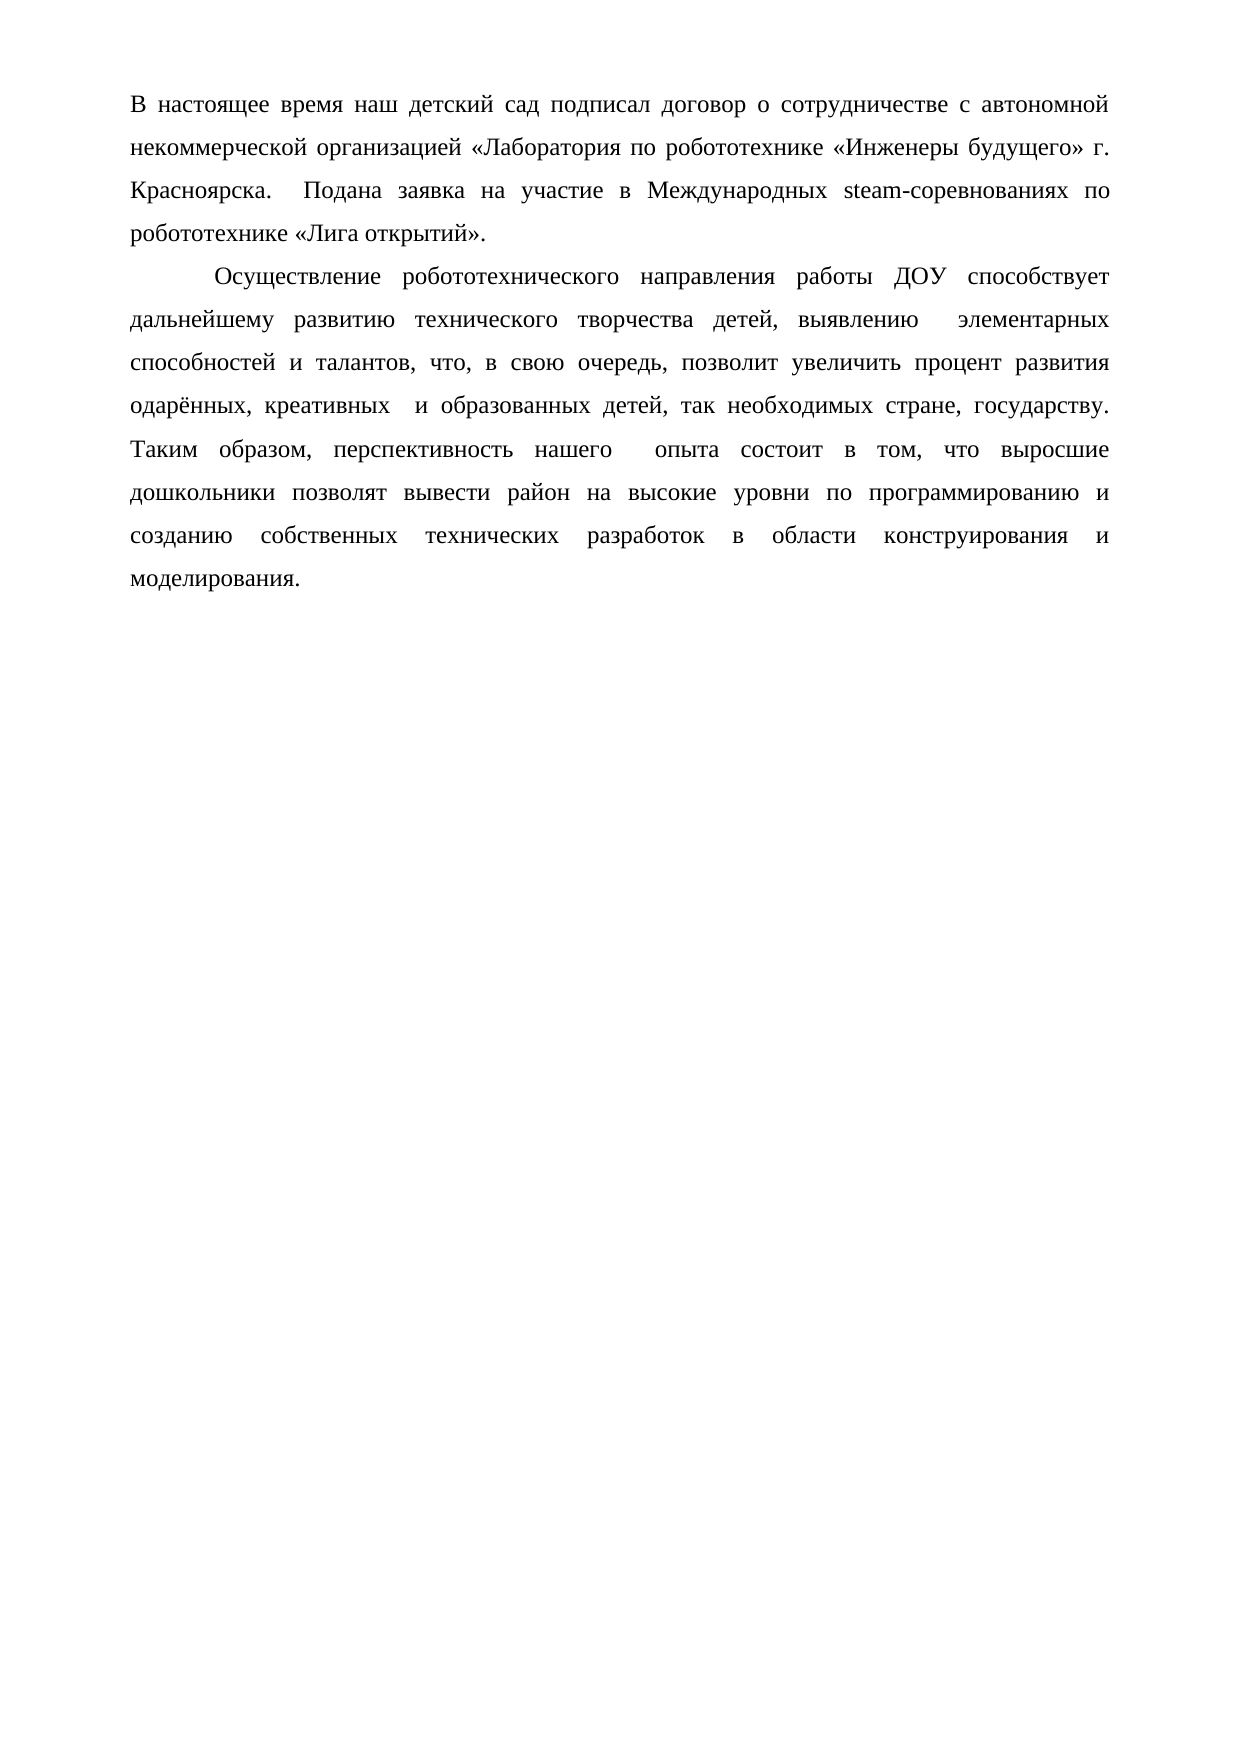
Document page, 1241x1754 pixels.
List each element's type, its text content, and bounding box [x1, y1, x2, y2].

text В настоящее время наш детский сад подписал договор о сотрудничестве с автономной некоммерческой организацией «Лаборатория по робототехнике «Инженеры будущего» г. Красноярска. Подана заявка на участие в Международных steam-соревнованиях по робототехнике «Лига открытий». [130, 89, 1110, 247]
text Осуществление робототехнического направления работы ДОУ способствует дальнейшему развитию технического творчества детей, выявлению элементарных способностей и талантов, что, в свою очередь, позволит увеличить процент развития одарённых, креативных и образованных детей, так необходимых стране, государству. Таким образом, перспективность нашего опыта состоит в том, что выросшие дошкольники позволят вывести район на высокие уровни по программированию и созданию собственных технических разработок в области конструирования и моделирования. [130, 261, 1110, 592]
